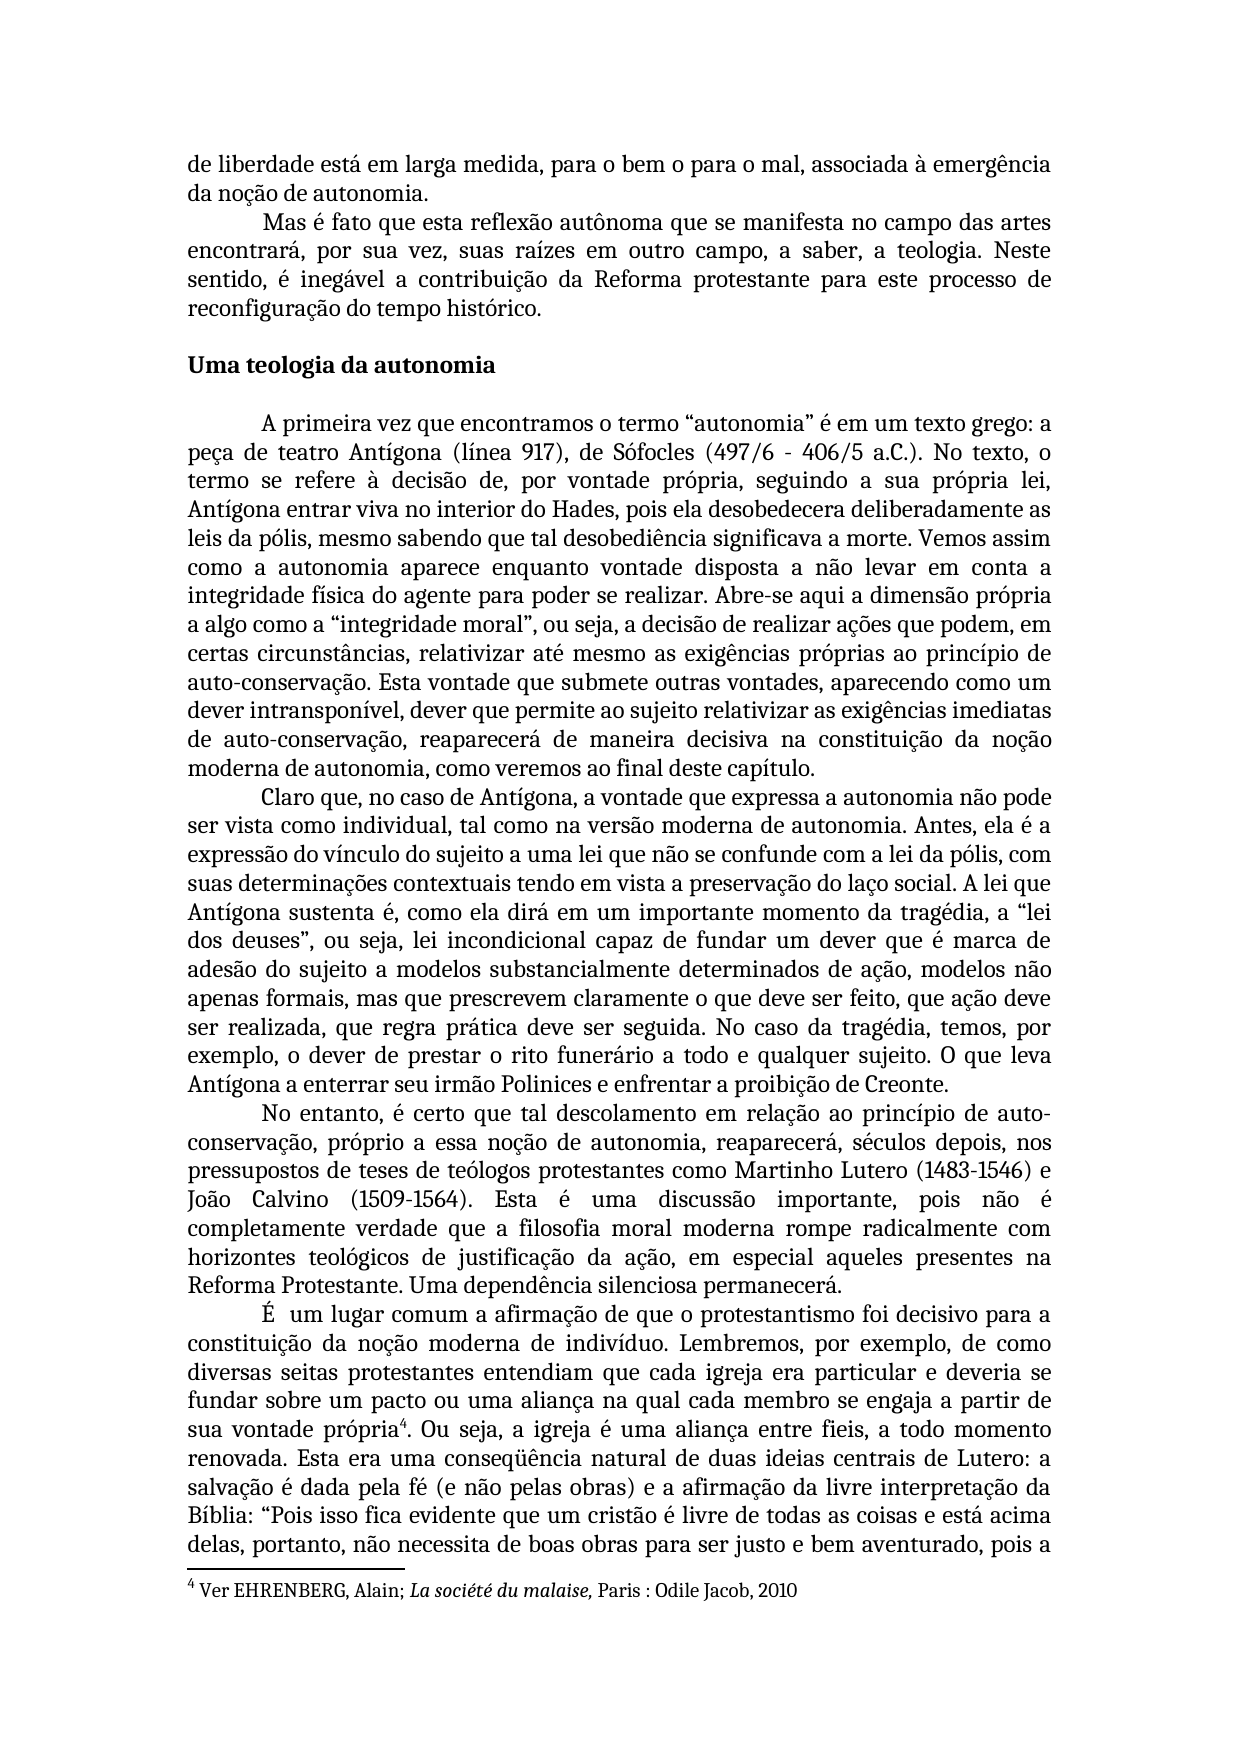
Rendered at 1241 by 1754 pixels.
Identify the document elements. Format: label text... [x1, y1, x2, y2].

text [187, 1300, 1053, 1559]
text Uma teologia da autonomia [187, 351, 1053, 380]
text A primeira vez que encontramos o termo “autonomia” é em um texto grego: a peça de teatro Antígona (línea 917), de Sófocles (497/6 - 406/5 a.C.). No texto, o termo se refere à decisão de, por vontade própria, seguindo a sua própria lei, Antígona entrar viva no interior do Hades, pois ela desobedecera deliberadamente as leis da pólis, mesmo sabendo que tal desobediência significava a morte. Vemos assim como a autonomia aparece enquanto vontade disposta a não levar em conta a integridade física do agente para poder se realizar. Abre-se aqui a dimensão própria a algo como a “integridade moral”, ou seja, a decisão de realizar ações que podem, em certas circunstâncias, relativizar até mesmo as exigências próprias ao princípio de auto-conservação. Esta vontade que submete outras vontades, aparecendo como um dever intransponível, dever que permite ao sujeito relativizar as exigências imediatas de auto-conservação, reaparecerá de maneira decisiva na constituição da noção moderna de autonomia, como veremos ao final deste capítulo. [187, 409, 1053, 782]
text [187, 150, 1053, 207]
text Claro que, no caso de Antígona, a vontade que expressa a autonomia não pode ser vista como individual, tal como na versão moderna de autonomia. Antes, ela é a expressão do vínculo do sujeito a uma lei que não se confunde com a lei da pólis, com suas determinações contextuais tendo em vista a preservação do laço social. A lei que Antígona sustenta é, como ela dirá em um importante momento da tragédia, a “lei dos deuses”, ou seja, lei incondicional capaz de fundar um dever que é marca de adesão do sujeito a modelos substancialmente determinados de ação, modelos não apenas formais, mas que prescrevem claramente o que deve ser feito, que ação deve ser realizada, que regra prática deve ser seguida. No caso da tragédia, temos, por exemplo, o dever de prestar o rito funerário a todo e qualquer sujeito. O que leva Antígona a enterrar seu irmão Polinices e enfrentar a proibição de Creonte. [187, 782, 1053, 1099]
text No entanto, é certo que tal descolamento em relação ao princípio de auto-conservação, próprio a essa noção de autonomia, reaparecerá, séculos depois, nos pressupostos de teses de teólogos protestantes como Martinho Lutero (1483-1546) e João Calvino (1509-1564). Esta é uma discussão importante, pois não é completamente verdade que a filosofia moral moderna rompe radicalmente com horizontes teológicos de justificação da ação, em especial aqueles presentes na Reforma Protestante. Uma dependência silenciosa permanecerá. [187, 1099, 1053, 1300]
text Mas é fato que esta reflexão autônoma que se manifesta no campo das artes encontrará, por sua vez, suas raízes em outro campo, a saber, a teologia. Neste sentido, é inegável a contribuição da Reforma protestante para este processo de reconfiguração do tempo histórico. [187, 207, 1053, 322]
